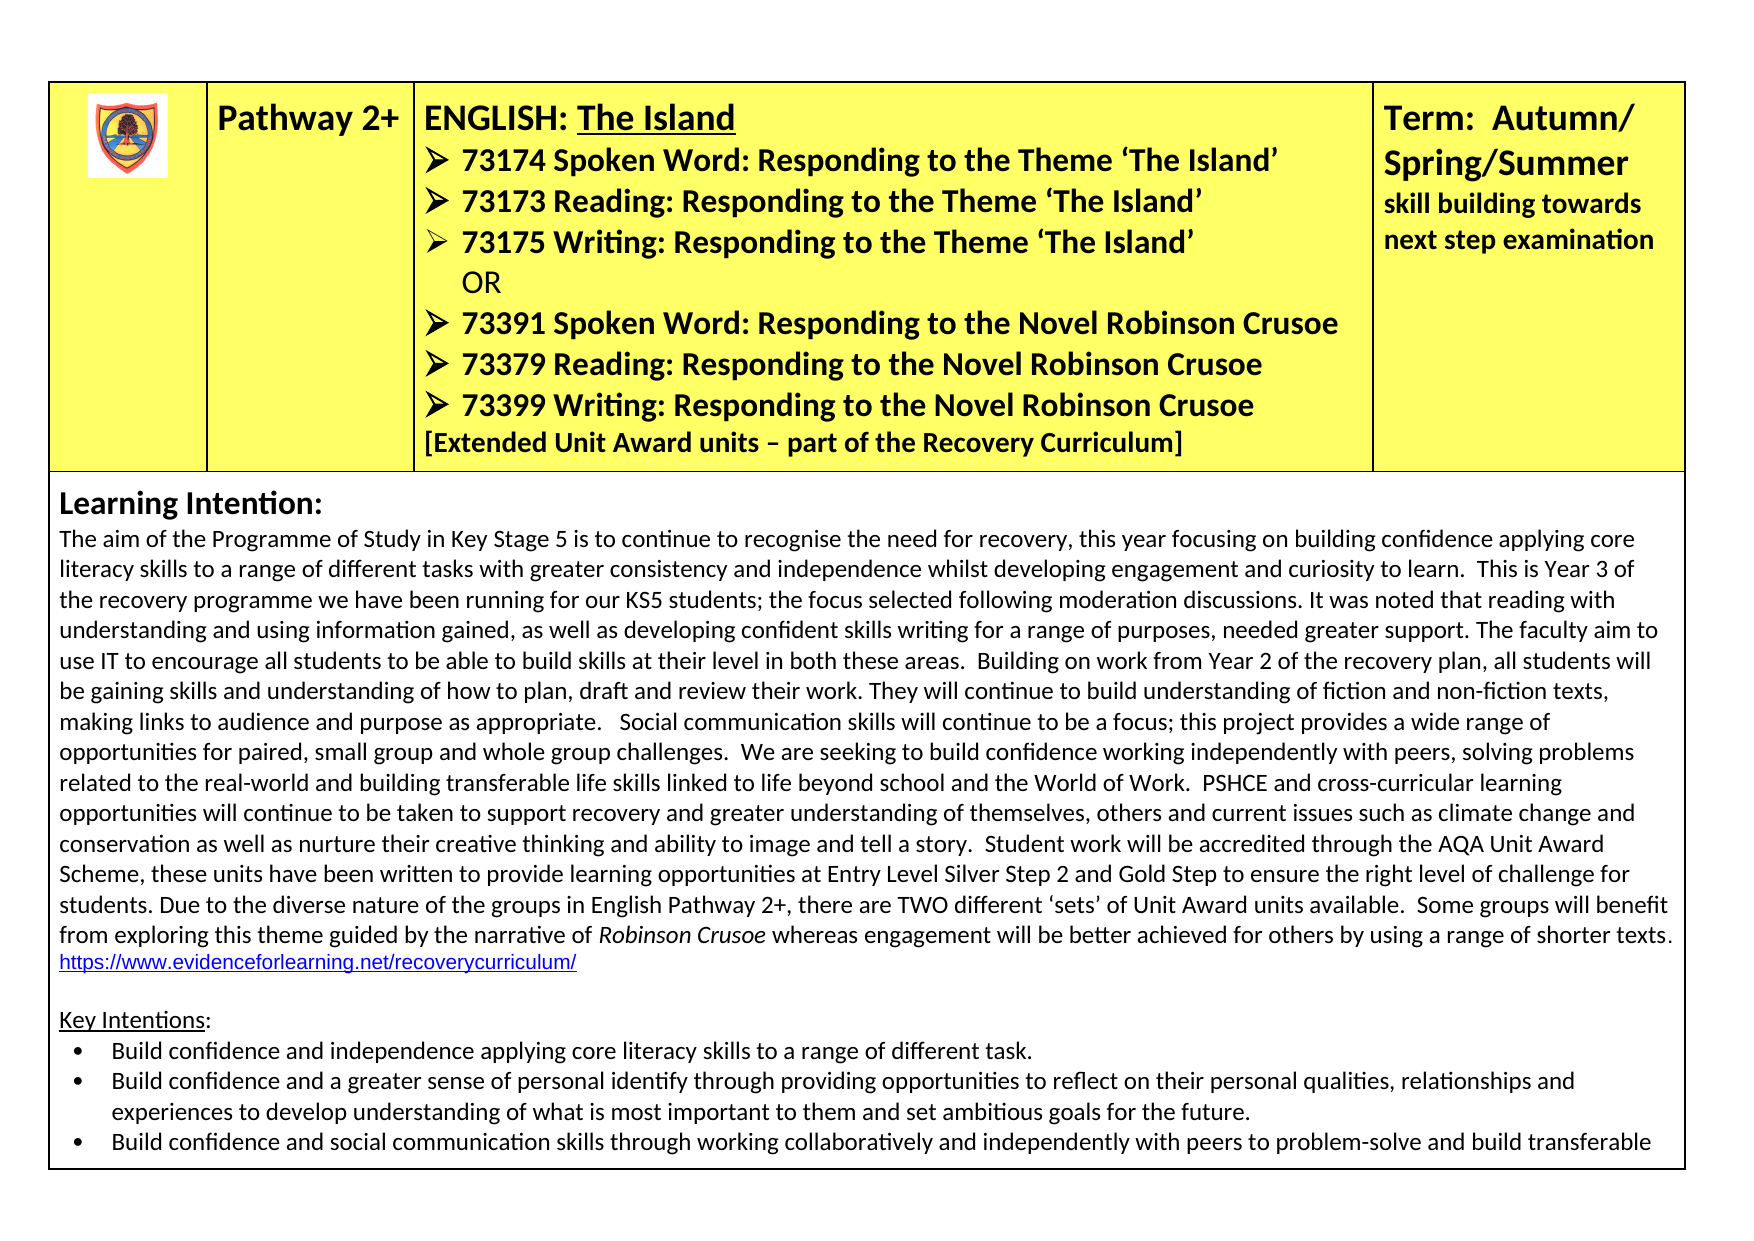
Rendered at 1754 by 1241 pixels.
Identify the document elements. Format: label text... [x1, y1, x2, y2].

table_header Term: Autumn/ Spring/Summer skill building towards next step examination [1374, 83, 1684, 471]
table_header ENGLISH: The Island 73174 Spoken Word: Responding to the Theme ‘The Island’ 73173 Reading: Responding to the Theme ‘The Island’ 73175 Writing: Responding to the Theme ‘The Island’ OR 73391 Spoken Word: Responding to the Novel Robinson Crusoe 73379 Reading: Responding to the Novel Robinson Crusoe 73399 Writing: Responding to the Novel Robinson Crusoe [Extended Unit Award units – part of the Recovery Curriculum] [415, 83, 1372, 471]
table_header [50, 83, 206, 471]
table_header Pathway 2+ [208, 83, 413, 471]
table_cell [50, 472, 1684, 1167]
picture [87, 93, 168, 178]
